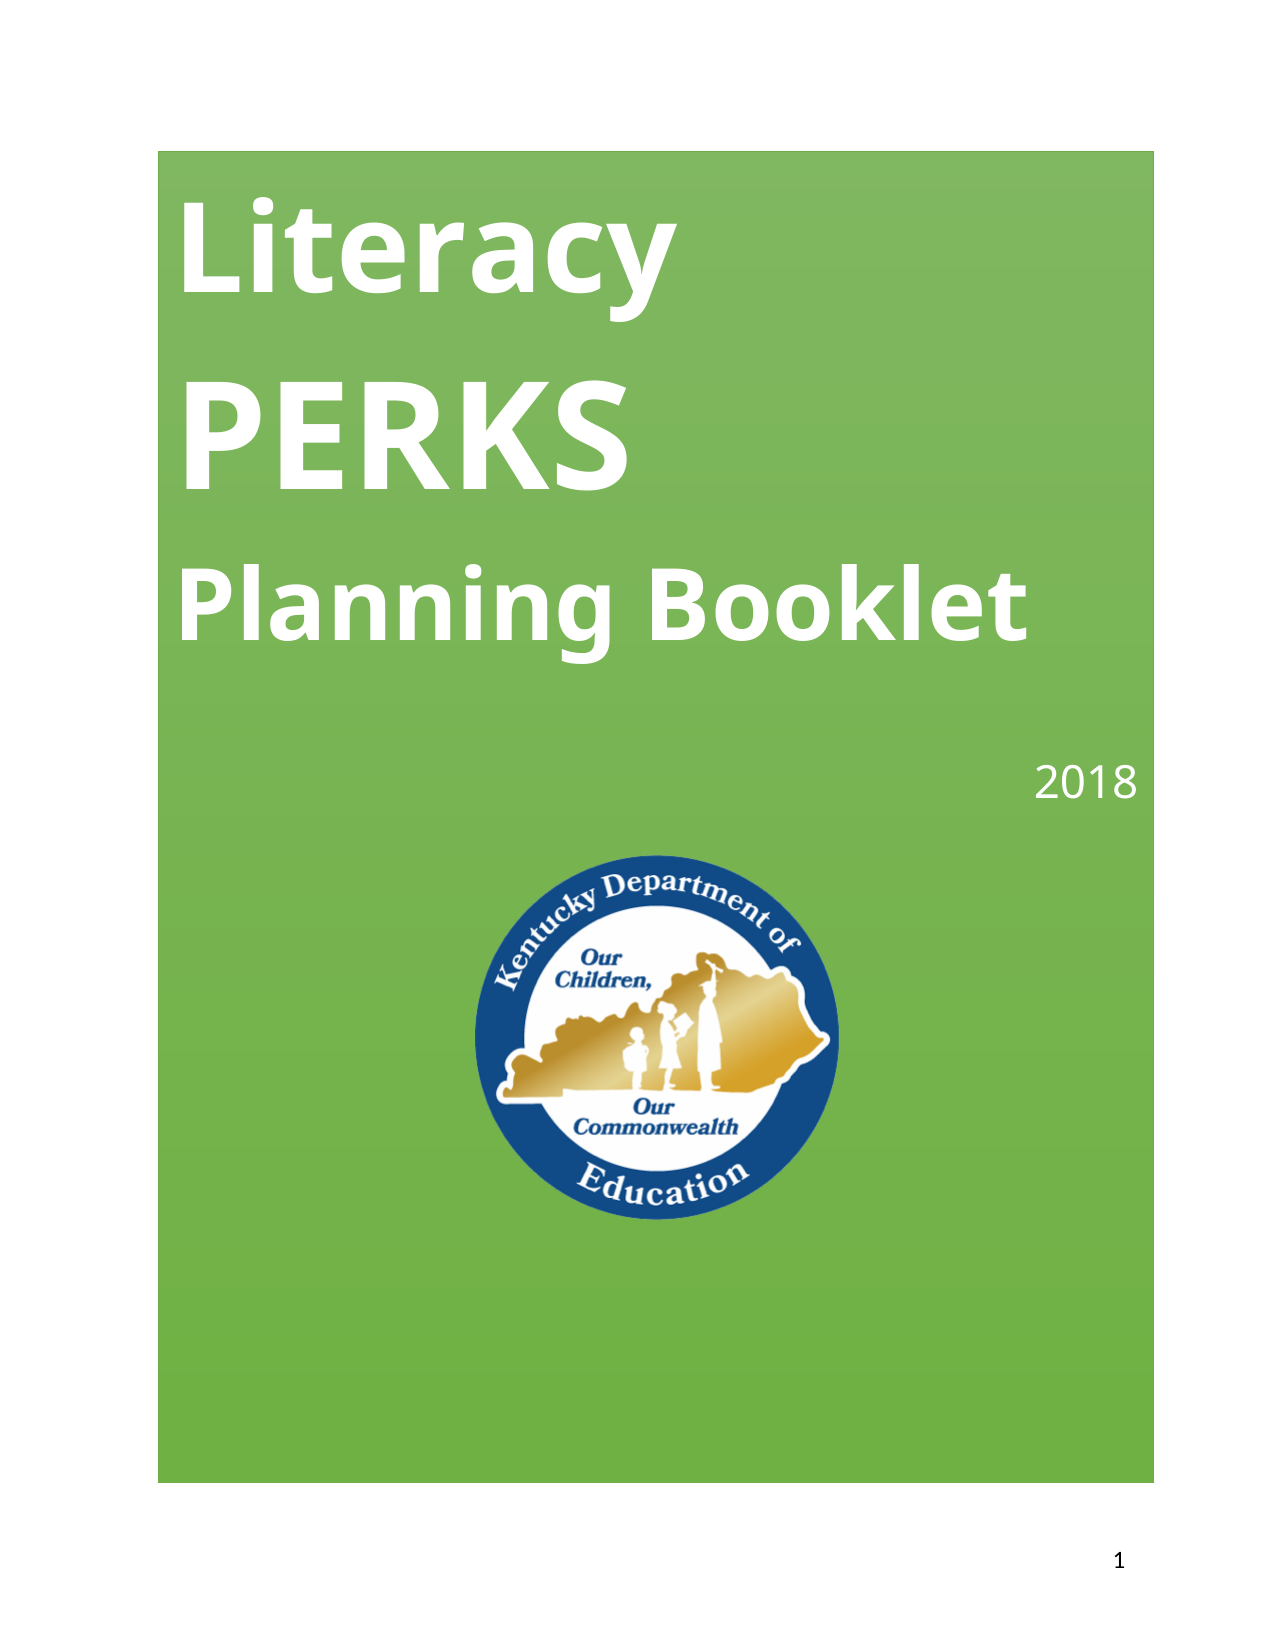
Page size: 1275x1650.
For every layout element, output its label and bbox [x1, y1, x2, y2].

picture [461, 842, 851, 1233]
